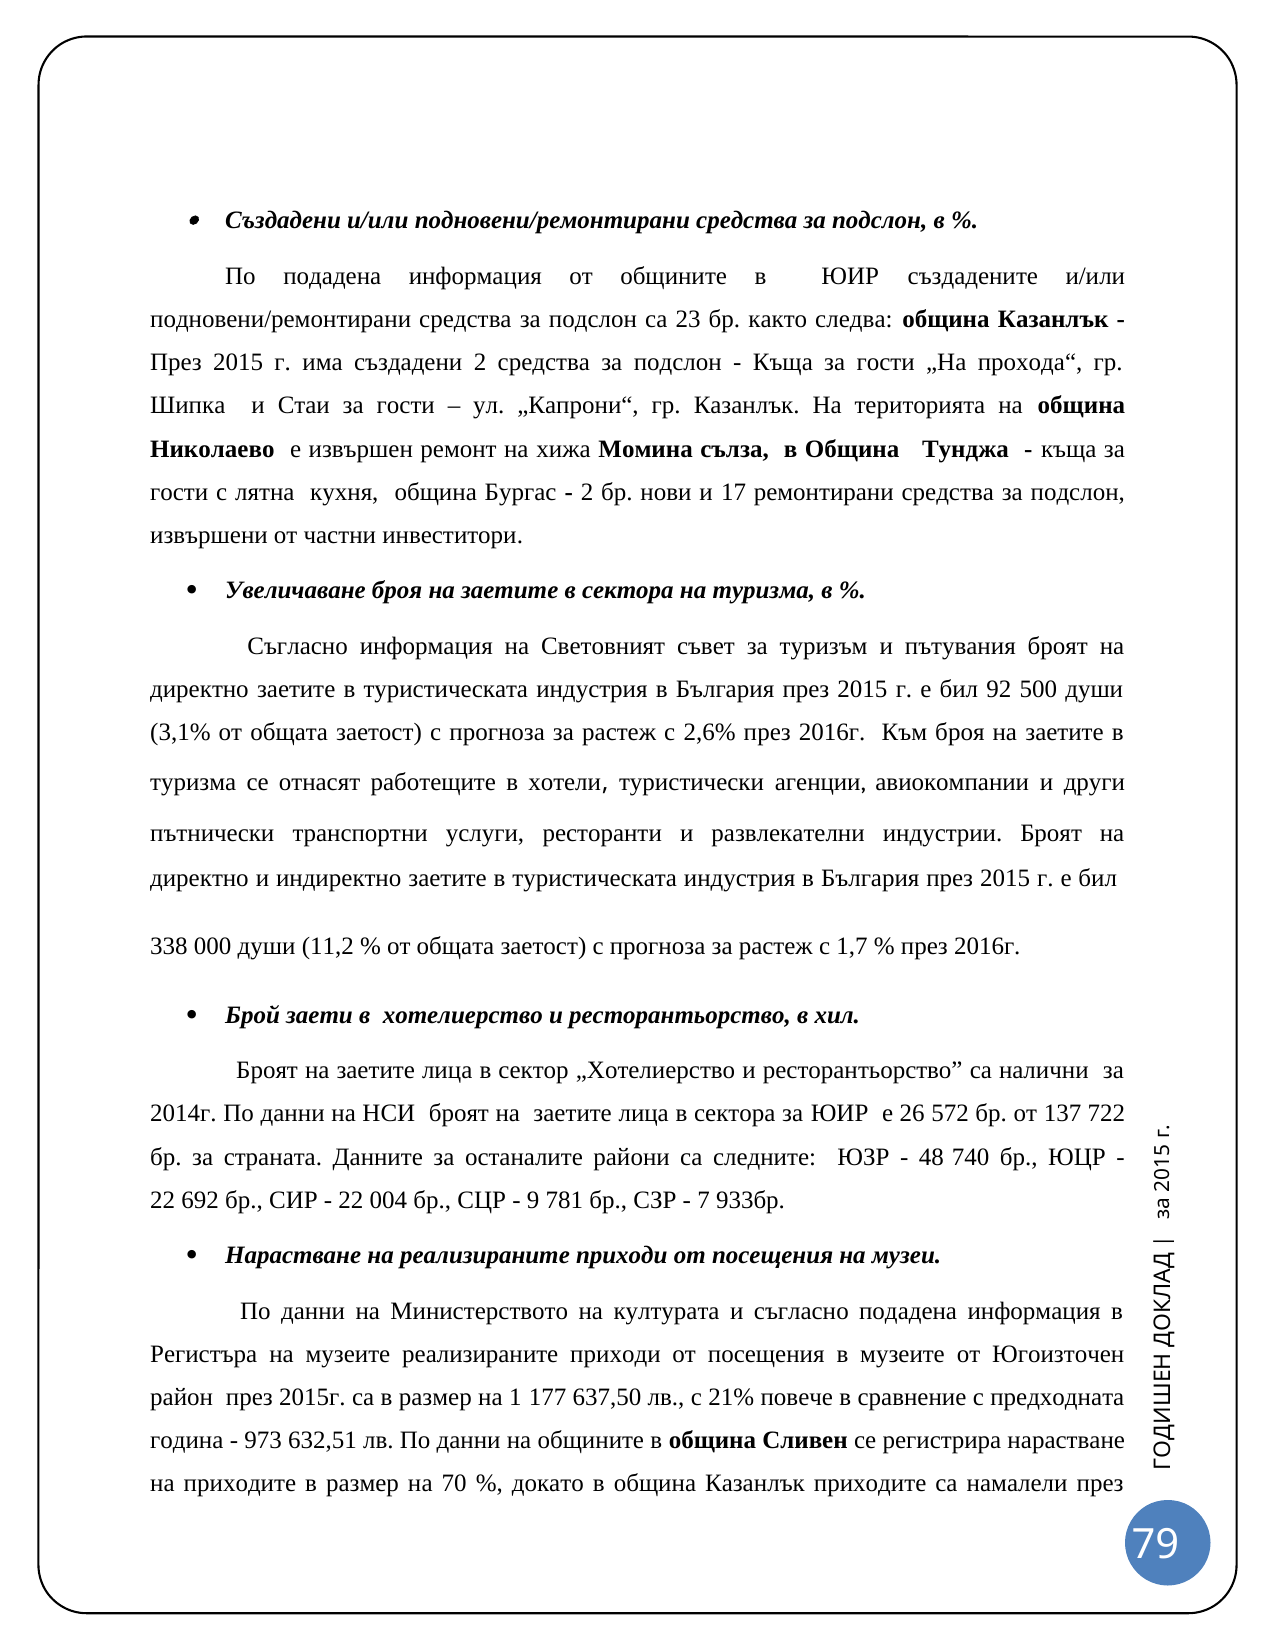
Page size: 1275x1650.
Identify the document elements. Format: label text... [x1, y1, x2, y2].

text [150, 1296, 1125, 1497]
list Създадени и/или подновени/ремонтирани средства за подслон, в %. [187, 206, 1125, 234]
list Нарастване на реализираните приходи от посещения на музеи. [187, 1240, 1125, 1269]
list Брой заети в хотелиерство и ресторантьорство, в хил. [187, 1000, 1125, 1028]
text По подадена информация от общините в ЮИР създадените и/или подновени/ремонтирани средства за подслон са 23 бр. както следва: община Казанлък - През 2015 г. има създадени 2 средства за подслон - Къща за гости „На прохода“, гр. Шипка и Стаи за гости – ул. „Капрони“, гр. Казанлък. На територията на община Николаево е извършен ремонт на хижа Момина сълза, в Община Тунджа - къща за гости с лятна кухня, община Бургас - 2 бр. нови и 17 ремонтирани средства за подслон, извършени от частни инвеститори. [150, 261, 1125, 549]
list Увеличаване броя на заетите в сектора на туризма, в %. [187, 576, 1125, 604]
text Съгласно информация на Световният съвет за туризъм и пътувания броят на директно заетите в туристическата индустрия в България през 2015 г. е бил 92 500 души (3,1% от общата заетост) с прогноза за растеж с 2,6% през 2016г. Към броя на заетите в туризма се отнасят работещите в хотели, туристически агенции, авиокомпании и други пътнически транспортни услуги, ресторанти и развлекателни индустрии. Броят на директно и индиректно заетите в туристическата индустрия в България през 2015 г. е бил 338 000 души (11,2 % от общата заетост) с прогноза за растеж с 1,7 % през 2016г. [150, 631, 1125, 963]
text Броят на заетите лица в сектор „Хотелиерство и ресторантьорство” са налични за 2014г. По данни на НСИ броят на заетите лица в сектора за ЮИР е 26 572 бр. от 137 722 бр. за страната. Данните за останалите райони са следните: ЮЗР - 48 740 бр., ЮЦР - 22 692 бр., СИР - 22 004 бр., СЦР - 9 781 бр., СЗР - 7 933бр. [150, 1055, 1125, 1213]
